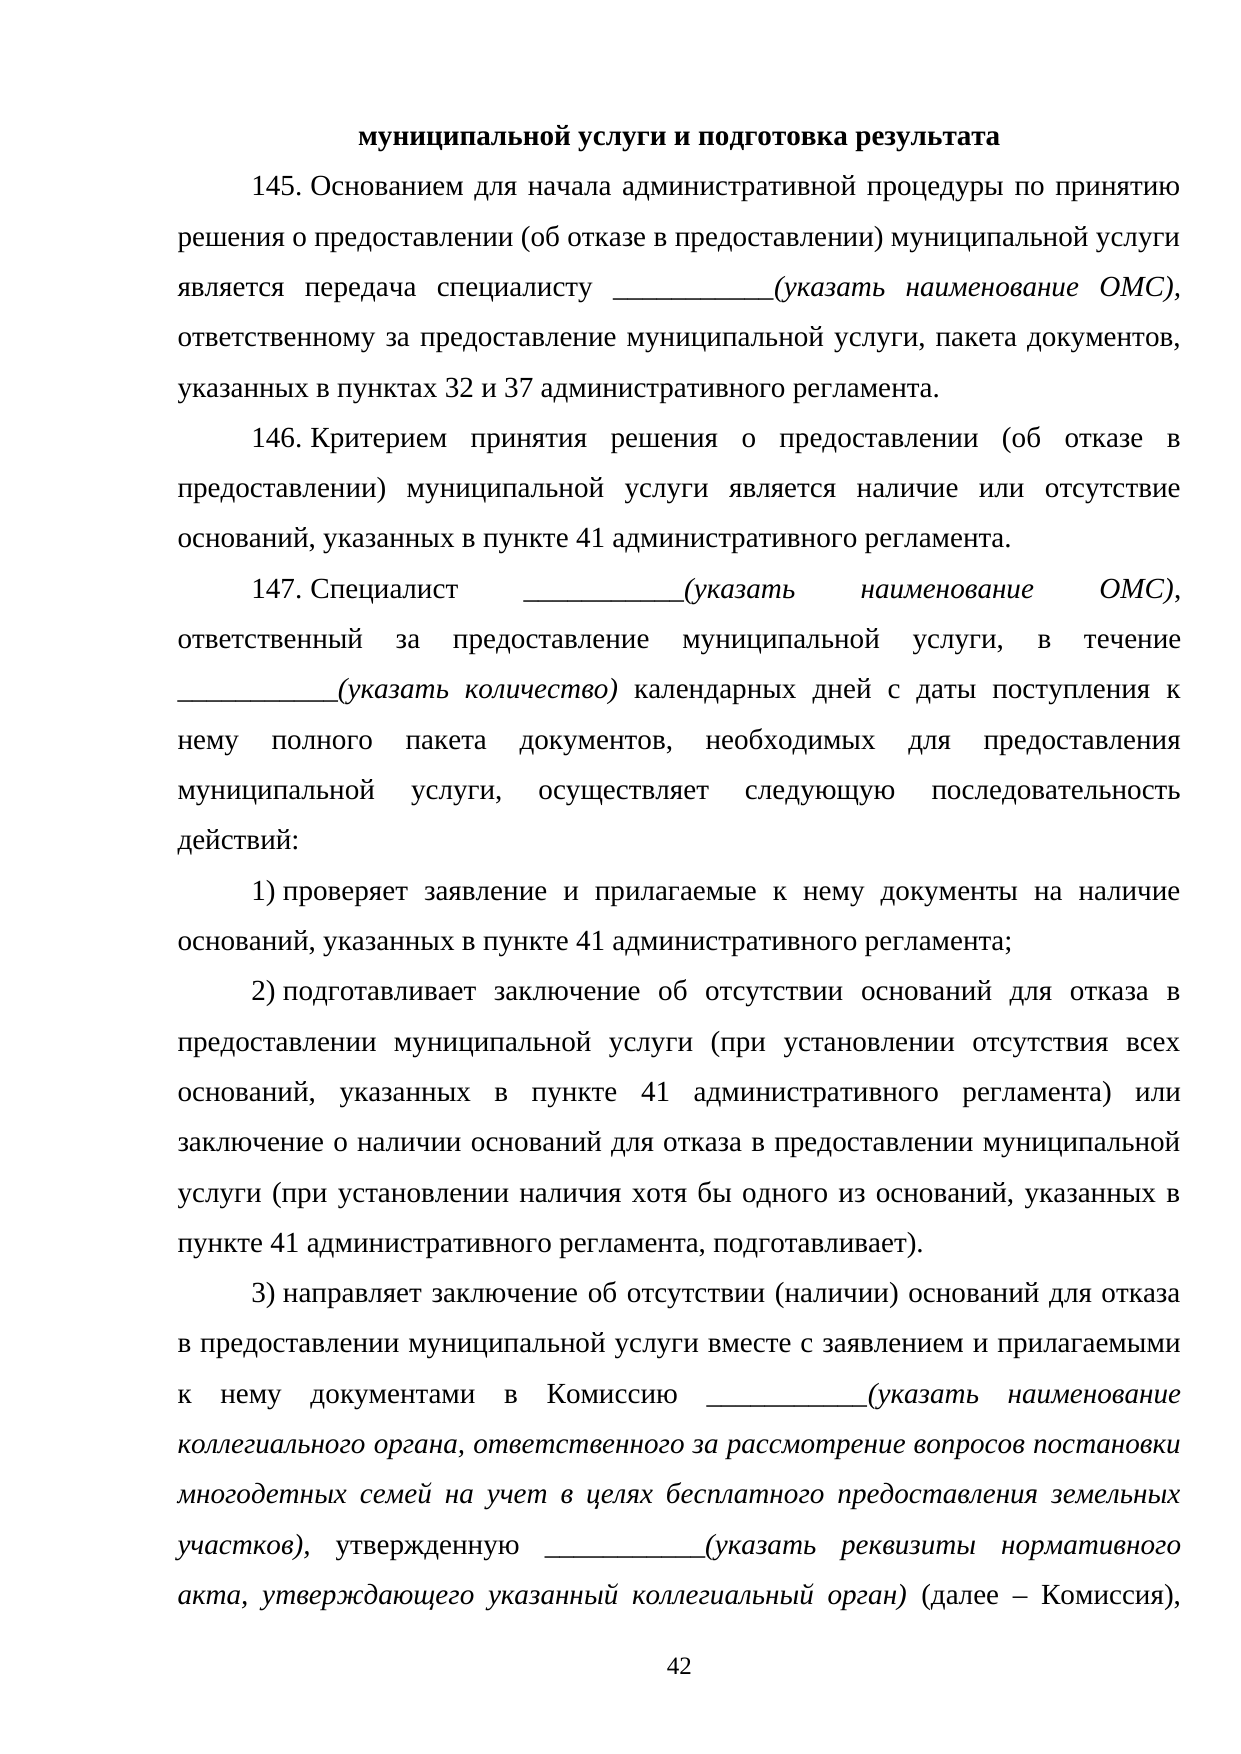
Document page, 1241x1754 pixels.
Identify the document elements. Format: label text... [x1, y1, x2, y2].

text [177, 1275, 1181, 1611]
text 2) подготавливает заключение об отсутствии оснований для отказа в предоставлении муниципальной услуги (при установлении отсутствия всех оснований, указанных в пункте 41 административного регламента) или заключение о наличии оснований для отказа в предоставлении муниципальной услуги (при установлении наличия хотя бы одного из оснований, указанных в пункте 41 административного регламента, подготавливает). [177, 973, 1181, 1258]
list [177, 118, 1181, 152]
list Критерием принятия решения о предоставлении (об отказе в предоставлении) муниципальной услуги является наличие или отсутствие оснований, указанных в пункте 41 административного регламента. [177, 420, 1181, 554]
text 1) проверяет заявление и прилагаемые к нему документы на наличие оснований, указанных в пункте 41 административного регламента; [177, 873, 1181, 957]
list Основанием для начала административной процедуры по принятию решения о предоставлении (об отказе в предоставлении) муниципальной услуги является передача специалисту ___________(указать наименование ОМС), ответственному за предоставление муниципальной услуги, пакета документов, указанных в пунктах 32 и 37 административного регламента. [177, 168, 1181, 403]
list Специалист ___________(указать наименование ОМС), ответственный за предоставление муниципальной услуги, в течение ___________(указать количество) календарных дней с даты поступления к нему полного пакета документов, необходимых для предоставления муниципальной услуги, осуществляет следующую последовательность действий: [177, 571, 1181, 856]
